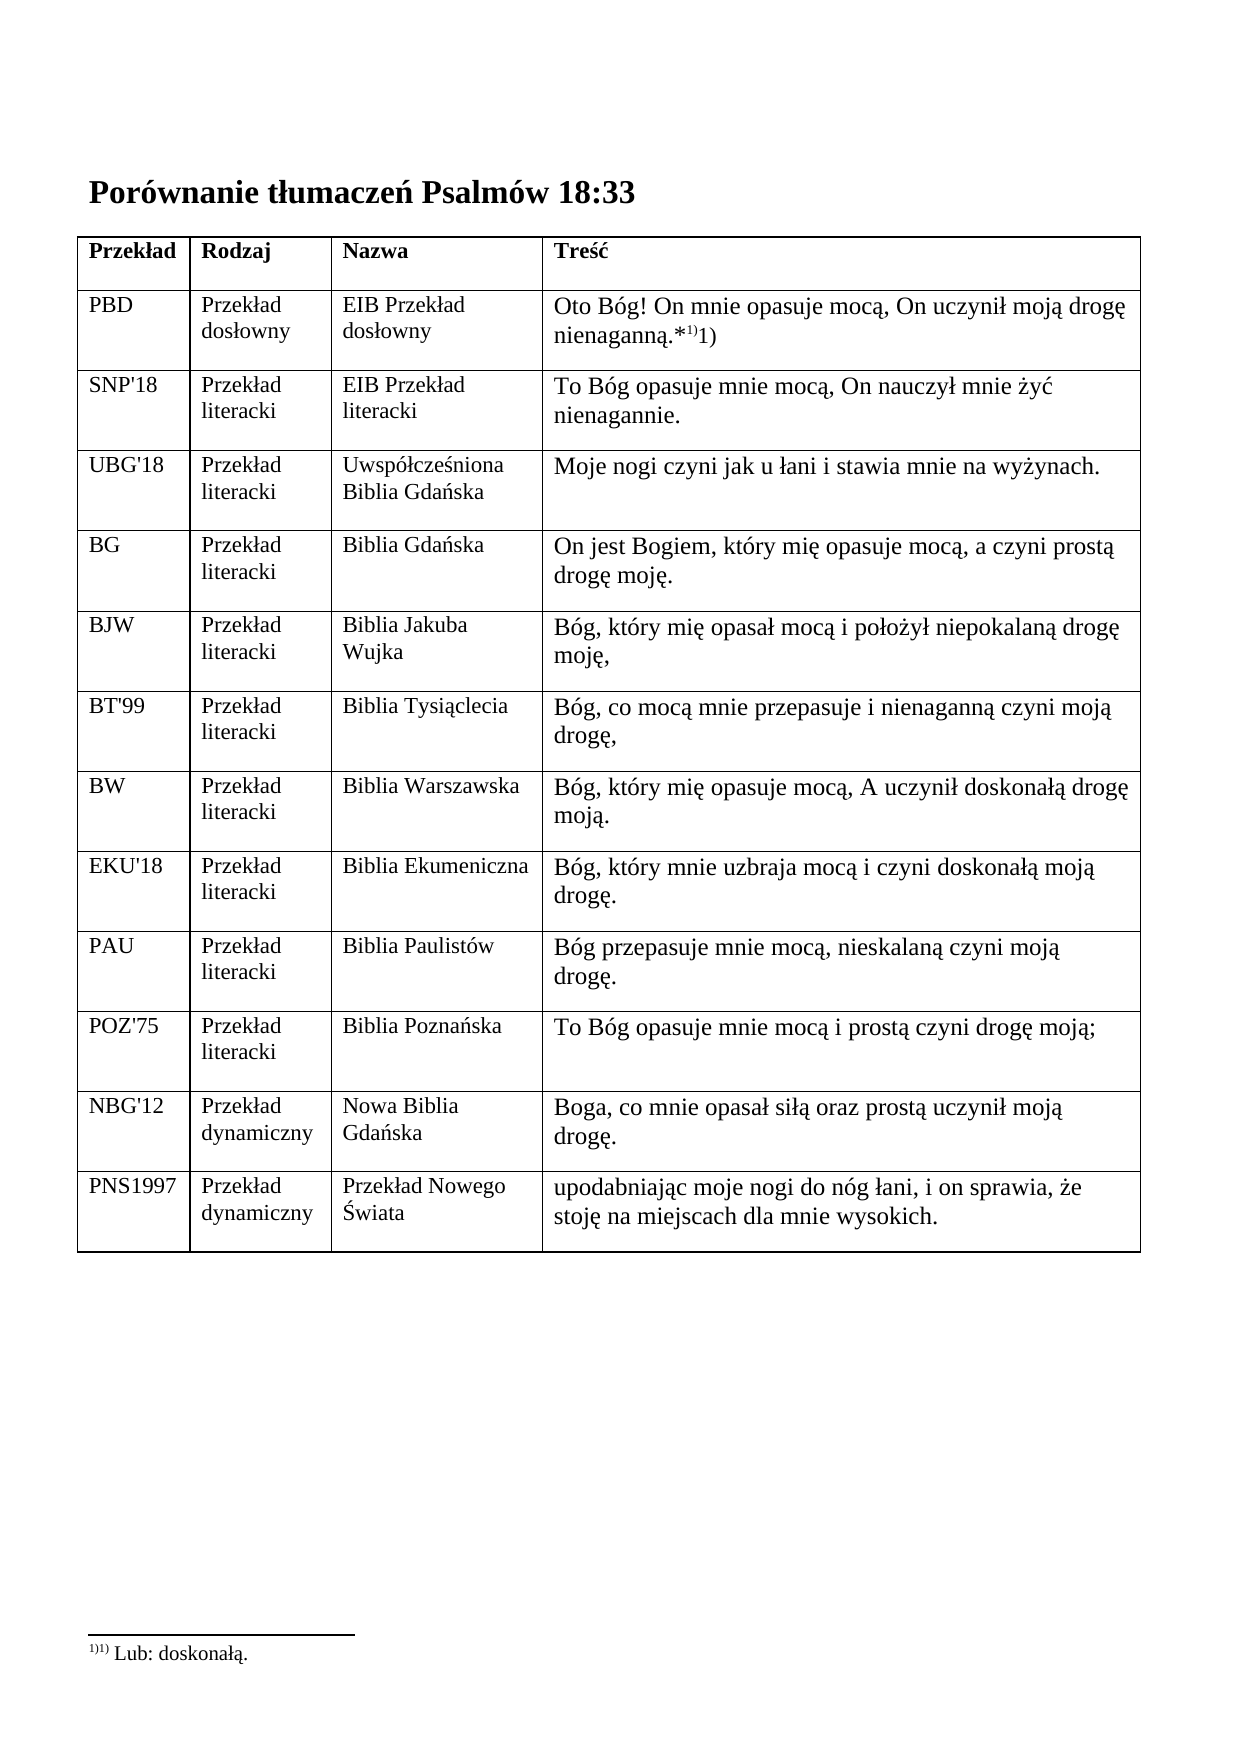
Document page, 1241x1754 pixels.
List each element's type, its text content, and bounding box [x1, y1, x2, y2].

table_cell Bóg, co mocą mnie przepasuje i nienaganną czyni moją drogę, [543, 692, 1140, 771]
table_cell Przekład literacki [191, 852, 331, 931]
table_cell Bóg, który mię opasuje mocą, A uczynił doskonałą drogę moją. [543, 772, 1140, 851]
table_header Treść [543, 238, 1140, 290]
table_cell To Bóg opasuje mnie mocą i prostą czyni drogę moją; [543, 1012, 1140, 1091]
table_cell BJW [78, 612, 189, 691]
table_cell Przekład dosłowny [191, 291, 331, 370]
table_cell NBG'12 [78, 1092, 189, 1171]
table_cell EIB Przekład dosłowny [332, 291, 542, 370]
table_cell PBD [78, 291, 189, 370]
table_cell To Bóg opasuje mnie mocą, On nauczył mnie żyć nienagannie. [543, 371, 1140, 450]
table_cell POZ'75 [78, 1012, 189, 1091]
table_cell EIB Przekład literacki [332, 371, 542, 450]
table_cell Nowa Biblia Gdańska [332, 1092, 542, 1171]
table_cell Przekład literacki [191, 451, 331, 530]
table_cell Bóg, który mnie uzbraja mocą i czyni doskonałą moją drogę. [543, 852, 1140, 931]
table_cell Przekład literacki [191, 531, 331, 611]
table_cell upodabniając moje nogi do nóg łani, i on sprawia, że stoję na miejscach dla mnie wysokich. [543, 1172, 1140, 1251]
table_cell Przekład literacki [191, 692, 331, 771]
table_cell PNS1997 [78, 1172, 189, 1251]
table_cell Przekład literacki [191, 1012, 331, 1091]
table_cell Przekład literacki [191, 612, 331, 691]
table_cell Moje nogi czyni jak u łani i stawia mnie na wyżynach. [543, 451, 1140, 530]
table_cell Oto Bóg! On mnie opasuje mocą, On uczynił moją drogę nienaganną.*1) [543, 291, 1140, 370]
table_cell Przekład dynamiczny [191, 1172, 331, 1251]
table_cell Bóg, który mię opasał mocą i położył niepokalaną drogę moję, [543, 612, 1140, 691]
table_cell PAU [78, 932, 189, 1011]
table_cell Biblia Gdańska [332, 531, 542, 611]
table_header Rodzaj [191, 238, 331, 290]
table_cell Biblia Tysiąclecia [332, 692, 542, 771]
table_cell BG [78, 531, 189, 611]
table_cell Biblia Jakuba Wujka [332, 612, 542, 691]
table_cell Biblia Paulistów [332, 932, 542, 1011]
table_cell EKU'18 [78, 852, 189, 931]
table_header Nazwa [332, 238, 542, 290]
table_cell Przekład dynamiczny [191, 1092, 331, 1171]
table_cell Przekład literacki [191, 932, 331, 1011]
table_cell Przekład literacki [191, 371, 331, 450]
text Porównanie tłumaczeń Psalmów 18:33 [88, 173, 1152, 211]
table_cell BT'99 [78, 692, 189, 771]
table_cell Bóg przepasuje mnie mocą, nieskalaną czyni moją drogę. [543, 932, 1140, 1011]
table_cell Przekład Nowego Świata [332, 1172, 542, 1251]
table_header Przekład [78, 238, 189, 290]
table_cell Biblia Warszawska [332, 772, 542, 851]
table_cell Biblia Poznańska [332, 1012, 542, 1091]
table_cell Boga, co mnie opasał siłą oraz prostą uczynił moją drogę. [543, 1092, 1140, 1171]
table_cell BW [78, 772, 189, 851]
table_cell Biblia Ekumeniczna [332, 852, 542, 931]
table_cell Przekład literacki [191, 772, 331, 851]
table_cell UBG'18 [78, 451, 189, 530]
table_cell SNP'18 [78, 371, 189, 450]
table_cell Uwspółcześniona Biblia Gdańska [332, 451, 542, 530]
table_cell On jest Bogiem, który mię opasuje mocą, a czyni prostą drogę moję. [543, 531, 1140, 611]
